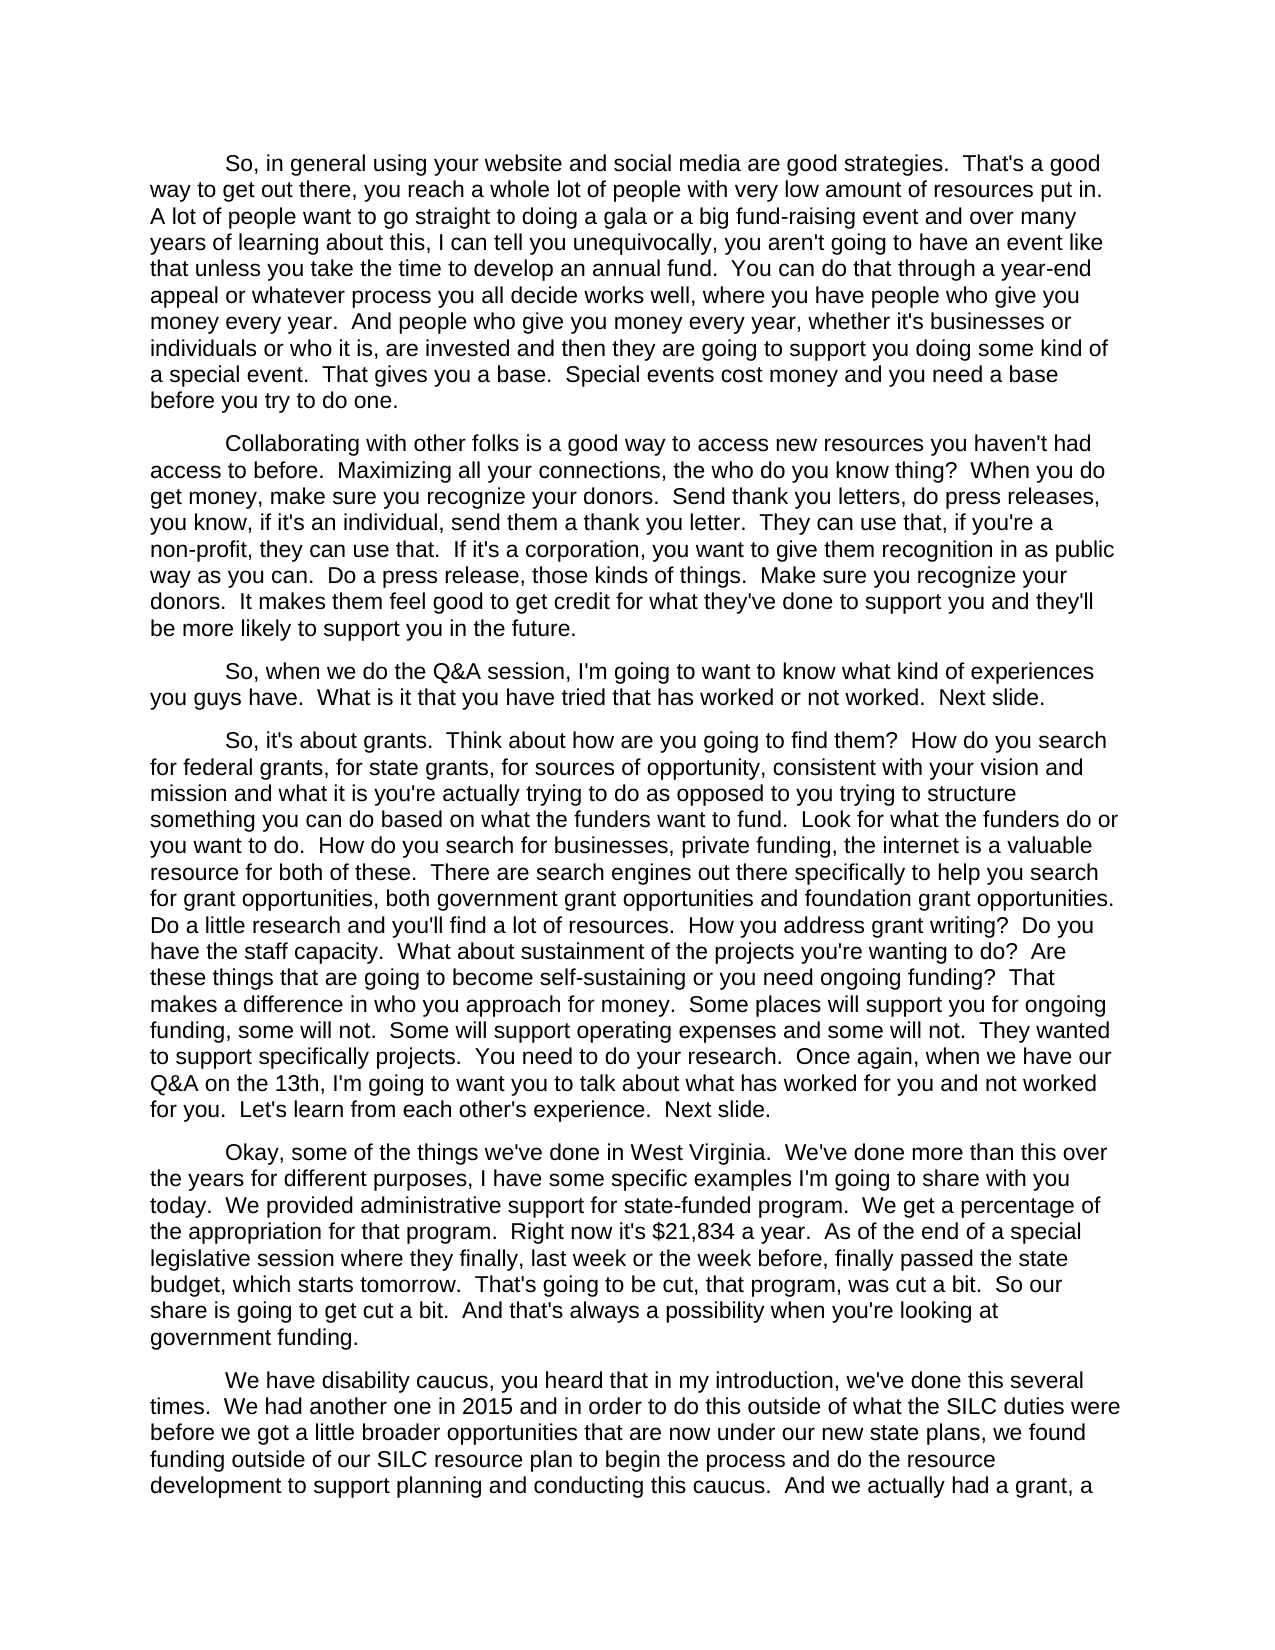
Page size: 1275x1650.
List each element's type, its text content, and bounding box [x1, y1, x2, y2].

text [150, 1367, 1125, 1498]
text So, it's about grants. Think about how are you going to find them? How do you search for federal grants, for state grants, for sources of opportunity, consistent with your vision and mission and what it is you're actually trying to do as opposed to you trying to structure something you can do based on what the funders want to fund. Look for what the funders do or you want to do. How do you search for businesses, private funding, the internet is a valuable resource for both of these. There are search engines out there specifically to help you search for grant opportunities, both government grant opportunities and foundation grant opportunities. Do a little research and you'll find a lot of resources. How you address grant writing? Do you have the staff capacity. What about sustainment of the projects you're wanting to do? Are these things that are going to become self-sustaining or you need ongoing funding? That makes a difference in who you approach for money. Some places will support you for ongoing funding, some will not. Some will support operating expenses and some will not. They wanted to support specifically projects. You need to do your research. Once again, when we have our Q&A on the 13th, I'm going to want you to talk about what has worked for you and not worked for you. Let's learn from each other's experience. Next slide. [150, 727, 1125, 1122]
text Collaborating with other folks is a good way to access new resources you haven't had access to before. Maximizing all your connections, the who do you know thing? When you do get money, make sure you recognize your donors. Send thank you letters, do press releases, you know, if it's an individual, send them a thank you letter. They can use that, if you're a non-profit, they can use that. If it's a corporation, you want to give them recognition in as public way as you can. Do a press release, those kinds of things. Make sure you recognize your donors. It makes them feel good to get credit for what they've done to support you and they'll be more likely to support you in the future. [150, 430, 1125, 641]
text So, in general using your website and social media are good strategies. That's a good way to get out there, you reach a whole lot of people with very low amount of resources put in. A lot of people want to go straight to doing a gala or a big fund-raising event and over many years of learning about this, I can tell you unequivocally, you aren't going to have an event like that unless you take the time to develop an annual fund. You can do that through a year-end appeal or whatever process you all decide works well, where you have people who give you money every year. And people who give you money every year, whether it's businesses or individuals or who it is, are invested and then they are going to support you doing some kind of a special event. That gives you a base. Special events cost money and you need a base before you try to do one. [150, 150, 1125, 413]
text So, when we do the Q&A session, I'm going to want to know what kind of experiences you guys have. What is it that you have tried that has worked or not worked. Next slide. [150, 658, 1125, 710]
text Okay, some of the things we've done in West Virginia. We've done more than this over the years for different purposes, I have some specific examples I'm going to share with you today. We provided administrative support for state-funded program. We get a percentage of the appropriation for that program. Right now it's $21,834 a year. As of the end of a special legislative session where they finally, last week or the week before, finally passed the state budget, which starts tomorrow. That's going to be cut, that program, was cut a bit. So our share is going to get cut a bit. And that's always a possibility when you're looking at government funding. [150, 1139, 1125, 1350]
